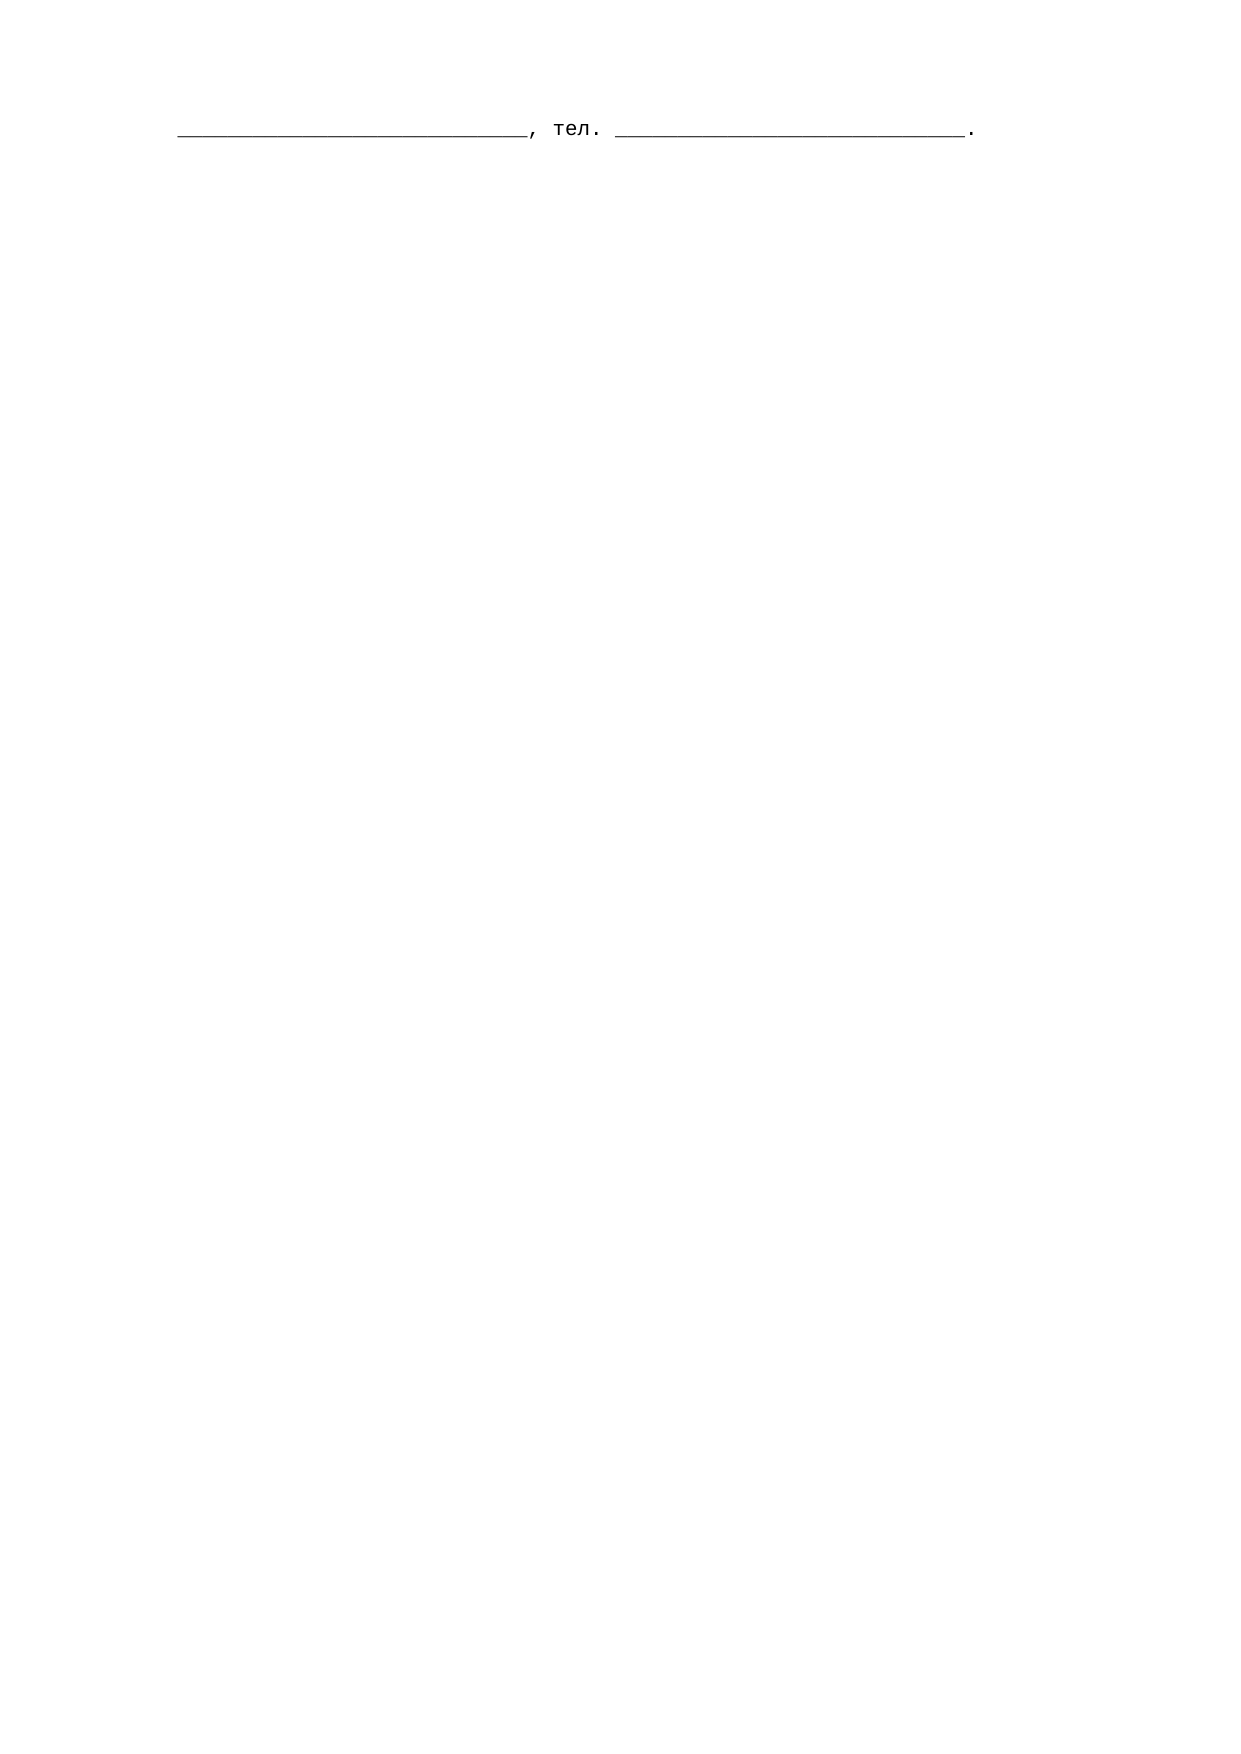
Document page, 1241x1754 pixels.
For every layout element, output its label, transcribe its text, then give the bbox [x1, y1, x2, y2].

text ____________________________, тел. ____________________________. [177, 118, 1152, 142]
